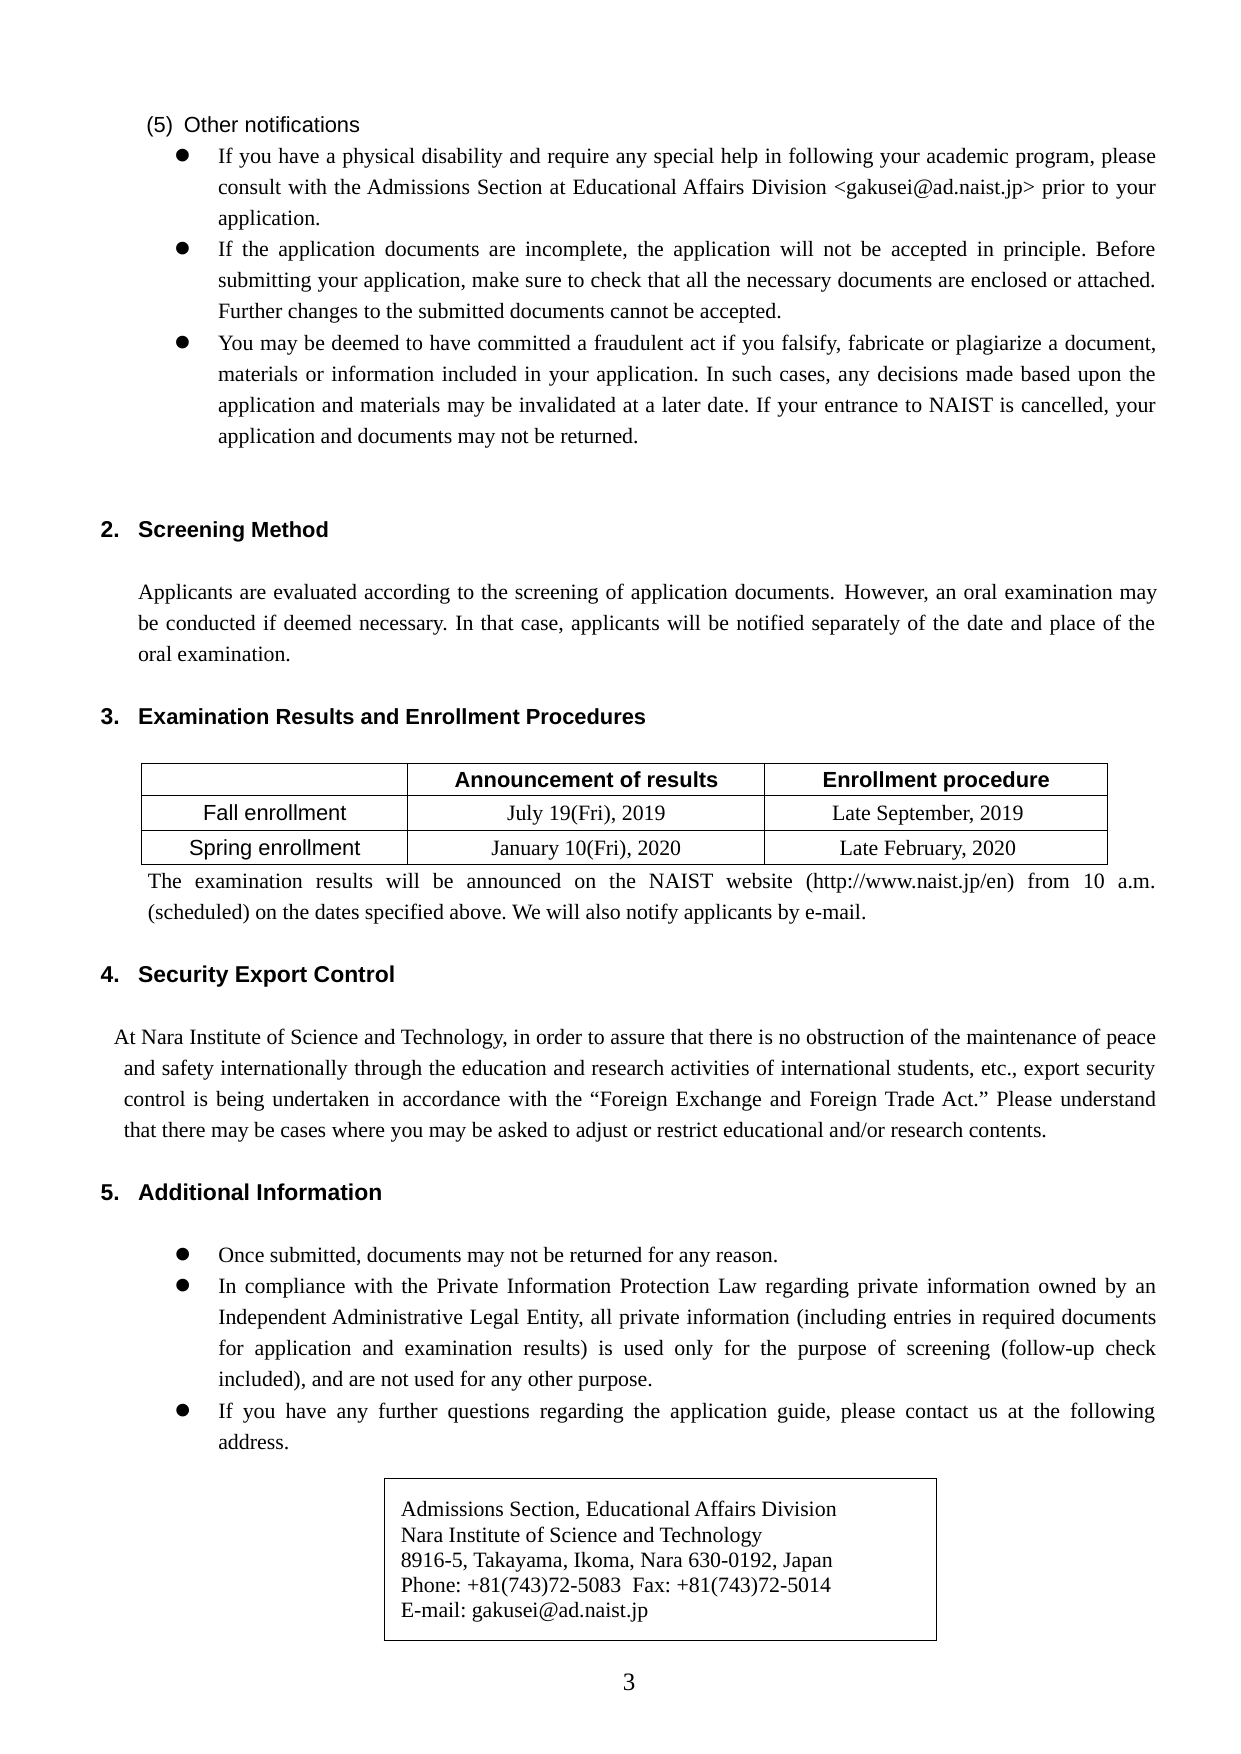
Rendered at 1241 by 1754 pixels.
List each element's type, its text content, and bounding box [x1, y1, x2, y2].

table_header Enrollment procedure [765, 764, 1107, 795]
text At Nara Institute of Science and Technology, in order to assure that there is no obstruction of the maintenance of peace and safety internationally through the education and research activities of international students, etc., export security control is being undertaken in accordance with the “Foreign Exchange and Foreign Trade Act.” Please understand that there may be cases where you may be asked to adjust or restrict educational and/or research contents. [100, 1021, 1157, 1146]
list If the application documents are incomplete, the application will not be accepted in principle. Before submitting your application, make sure to check that all the necessary documents are enclosed or attached. Further changes to the submitted documents cannot be accepted. [174, 233, 1157, 327]
list If you have any further questions regarding the application guide, please contact us at the following address. [174, 1395, 1157, 1457]
list Screening Method [100, 514, 1157, 545]
table_cell January 10(Fri), 2020 [408, 831, 764, 864]
list You may be deemed to have committed a fraudulent act if you falsify, fabricate or plagiarize a document, materials or information included in your application. In such cases, any decisions made based upon the application and materials may be invalidated at a later date. If your entrance to NAIST is cancelled, your application and documents may not be returned. [174, 327, 1157, 451]
table_cell Late February, 2020 [765, 831, 1107, 864]
table_cell July 19(Fri), 2019 [408, 796, 764, 829]
list Once submitted, documents may not be returned for any reason. [174, 1239, 1157, 1270]
table_header [142, 764, 407, 795]
list In compliance with the Private Information Protection Law regarding private information owned by an Independent Administrative Legal Entity, all private information (including entries in required documents for application and examination results) is used only for the purpose of screening (follow-up check included), and are not used for any other purpose. [174, 1270, 1157, 1395]
text Applicants are evaluated according to the screening of application documents. However, an oral examination may be conducted if deemed necessary. In that case, applicants will be notified separately of the date and place of the oral examination. [138, 576, 1157, 669]
table_cell Late September, 2019 [765, 796, 1107, 829]
text The examination results will be announced on the NAIST website (http://www.naist.jp/en) from 10 a.m. (scheduled) on the dates specified above. We will also notify applicants by e-mail. [148, 865, 1157, 927]
table_header Admissions Section, Educational Affairs Division Nara Institute of Science and Technology 8916-5, Takayama, Ikoma, Nara 630-0192, Japan Phone: +81(743)72-5083 Fax: +81(743)72-5014 E-mail: gakusei@ad.naist.jp [385, 1479, 936, 1640]
table_header Announcement of results [408, 764, 764, 795]
table_cell Fall enrollment [142, 796, 407, 829]
list If you have a physical disability and require any special help in following your academic program, please consult with the Admissions Section at Educational Affairs Division <gakusei@ad.naist.jp> prior to your application. [174, 140, 1157, 233]
list Security Export Control [100, 959, 1157, 990]
list Examination Results and Enrollment Procedures [100, 701, 1157, 732]
list Other notifications [146, 109, 1157, 140]
table_cell Spring enrollment [142, 831, 407, 864]
list Additional Information [100, 1177, 1157, 1208]
